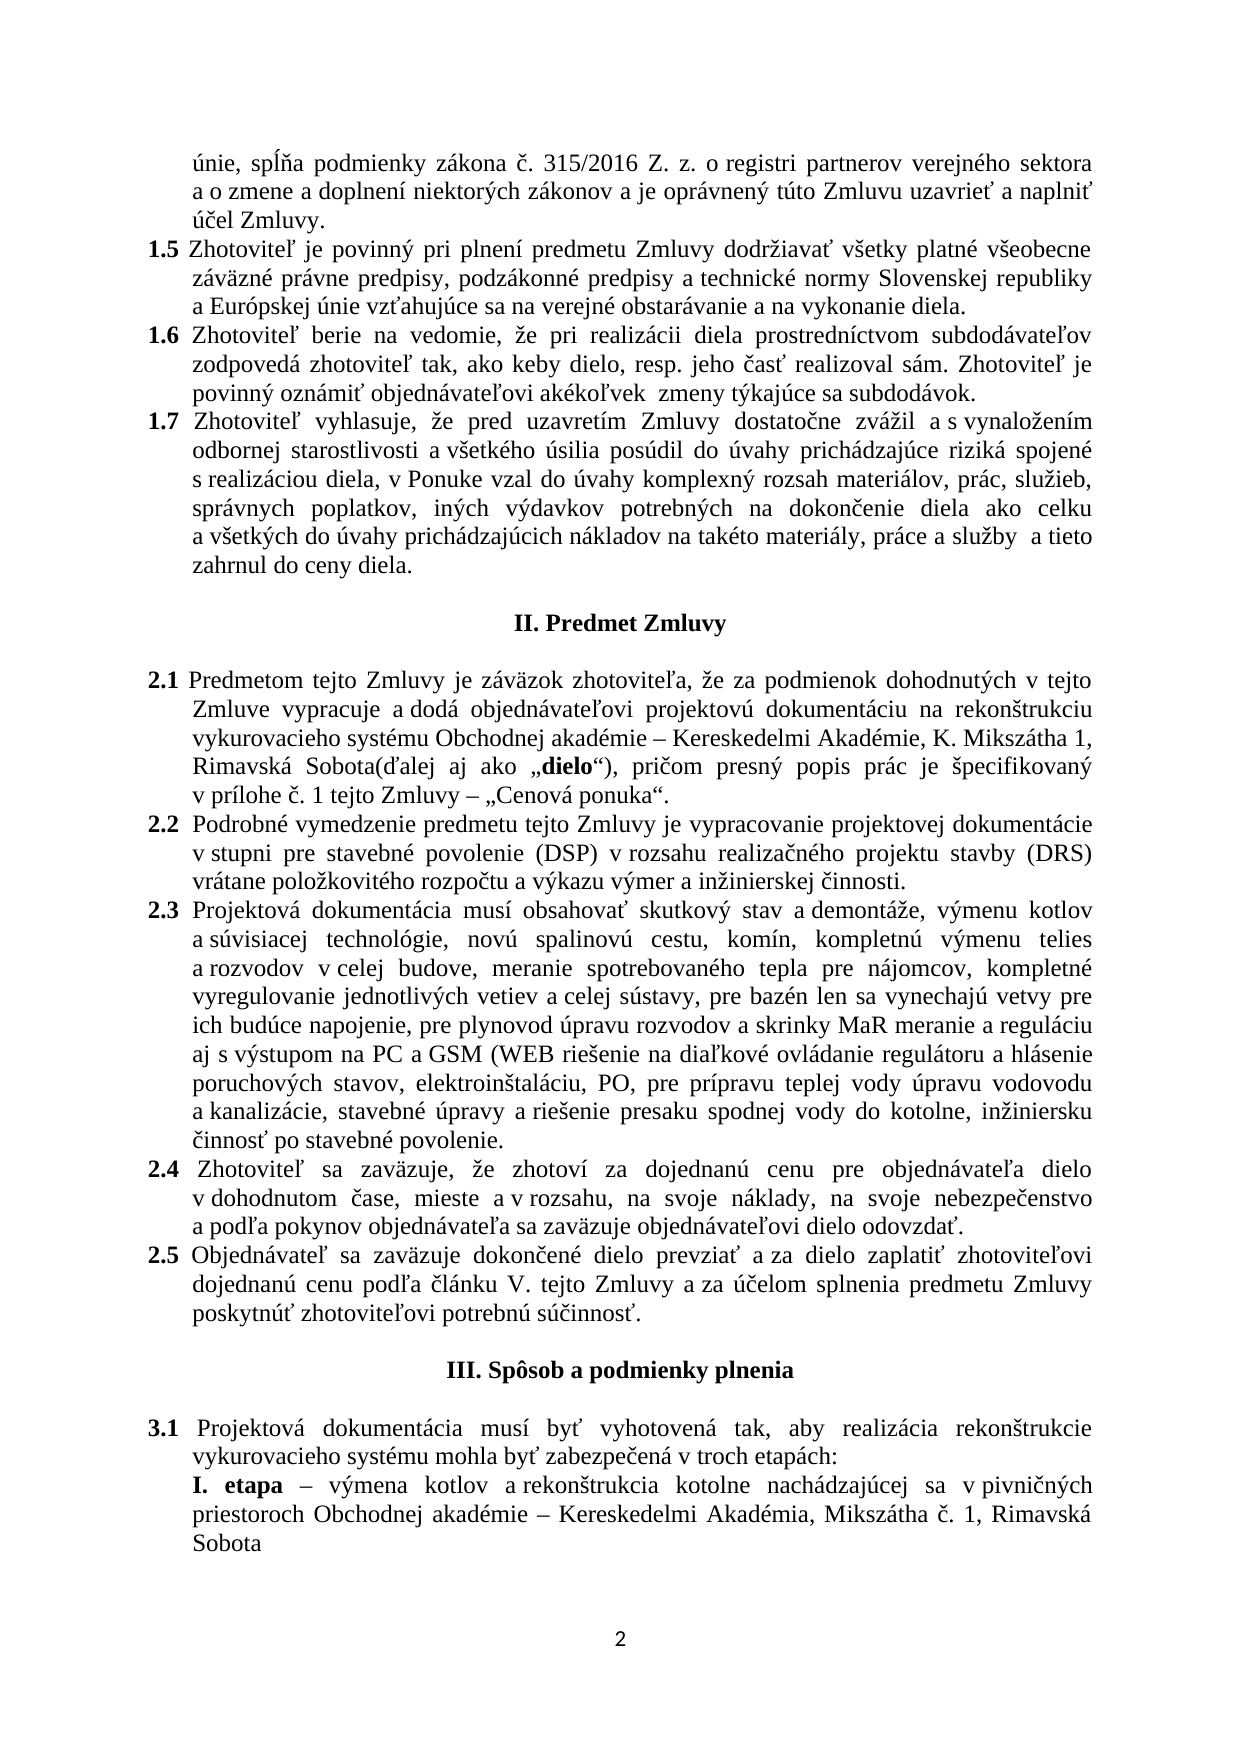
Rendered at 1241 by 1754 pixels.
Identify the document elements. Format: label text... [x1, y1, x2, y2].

text 2.2 Podrobné vymedzenie predmetu tejto Zmluvy je vypracovanie projektovej dokumentácie v stupni pre stavebné povolenie (DSP) v rozsahu realizačného projektu stavby (DRS) vrátane položkovitého rozpočtu a výkazu výmer a inžinierskej činnosti. [148, 809, 1093, 895]
text 1.5 Zhotoviteľ je povinný pri plnení predmetu Zmluvy dodržiavať všetky platné všeobecne záväzné právne predpisy, podzákonné predpisy a technické normy Slovenskej republiky a Európskej únie vzťahujúce sa na verejné obstarávanie a na vykonanie diela. [148, 234, 1093, 320]
text I. etapa – výmena kotlov a rekonštrukcia kotolne nachádzajúcej sa v pivničných priestoroch Obchodnej akadémie – Kereskedelmi Akadémia, Mikszátha č. 1, Rimavská Sobota [192, 1470, 1093, 1556]
text 2.4 Zhotoviteľ sa zaväzuje, že zhotoví za dojednanú cenu pre objednávateľa dielo v dohodnutom čase, mieste a v rozsahu, na svoje náklady, na svoje nebezpečenstvo a podľa pokynov objednávateľa sa zaväzuje objednávateľovi dielo odovzdať. [148, 1154, 1093, 1240]
text 2.5 Objednávateľ sa zaväzuje dokončené dielo prevziať a za dielo zaplatiť zhotoviteľovi dojednanú cenu podľa článku V. tejto Zmluvy a za účelom splnenia predmetu Zmluvy poskytnúť zhotoviteľovi potrebnú súčinnosť. [148, 1240, 1093, 1326]
text 1.6 Zhotoviteľ berie na vedomie, že pri realizácii diela prostredníctvom subdodávateľov zodpovedá zhotoviteľ tak, ako keby dielo, resp. jeho časť realizoval sám. Zhotoviteľ je povinný oznámiť objednávateľovi akékoľvek zmeny týkajúce sa subdodávok. [148, 320, 1093, 406]
text 2.1 Predmetom tejto Zmluvy je záväzok zhotoviteľa, že za podmienok dohodnutých v tejto Zmluve vypracuje a dodá objednávateľovi projektovú dokumentáciu na rekonštrukciu vykurovacieho systému Obchodnej akadémie – Kereskedelmi Akadémie, K. Mikszátha 1, Rimavská Sobota(ďalej aj ako „dielo“), pričom presný popis prác je špecifikovaný v prílohe č. 1 tejto Zmluvy – „Cenová ponuka“. [148, 665, 1093, 809]
text 1.7 Zhotoviteľ vyhlasuje, že pred uzavretím Zmluvy dostatočne zvážil a s vynaložením odbornej starostlivosti a všetkého úsilia posúdil do úvahy prichádzajúce riziká spojené s realizáciou diela, v Ponuke vzal do úvahy komplexný rozsah materiálov, prác, služieb, správnych poplatkov, iných výdavkov potrebných na dokončenie diela ako celku a všetkých do úvahy prichádzajúcich nákladov na takéto materiály, práce a služby a tieto zahrnul do ceny diela. [148, 406, 1093, 579]
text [148, 148, 1093, 234]
text III. Spôsob a podmienky plnenia [148, 1355, 1093, 1384]
text 2.3 Projektová dokumentácia musí obsahovať skutkový stav a demontáže, výmenu kotlov a súvisiacej technológie, novú spalinovú cestu, komín, kompletnú výmenu telies a rozvodov v celej budove, meranie spotrebovaného tepla pre nájomcov, kompletné vyregulovanie jednotlivých vetiev a celej sústavy, pre bazén len sa vynechajú vetvy pre ich budúce napojenie, pre plynovod úpravu rozvodov a skrinky MaR meranie a reguláciu aj s výstupom na PC a GSM (WEB riešenie na diaľkové ovládanie regulátoru a hlásenie poruchových stavov, elektroinštaláciu, PO, pre prípravu teplej vody úpravu vodovodu a kanalizácie, stavebné úpravy a riešenie presaku spodnej vody do kotolne, inžiniersku činnosť po stavebné povolenie. [148, 895, 1093, 1154]
text II. Predmet Zmluvy [148, 608, 1093, 636]
text 3.1 Projektová dokumentácia musí byť vyhotovená tak, aby realizácia rekonštrukcie vykurovacieho systému mohla byť zabezpečená v troch etapách: [148, 1413, 1093, 1470]
